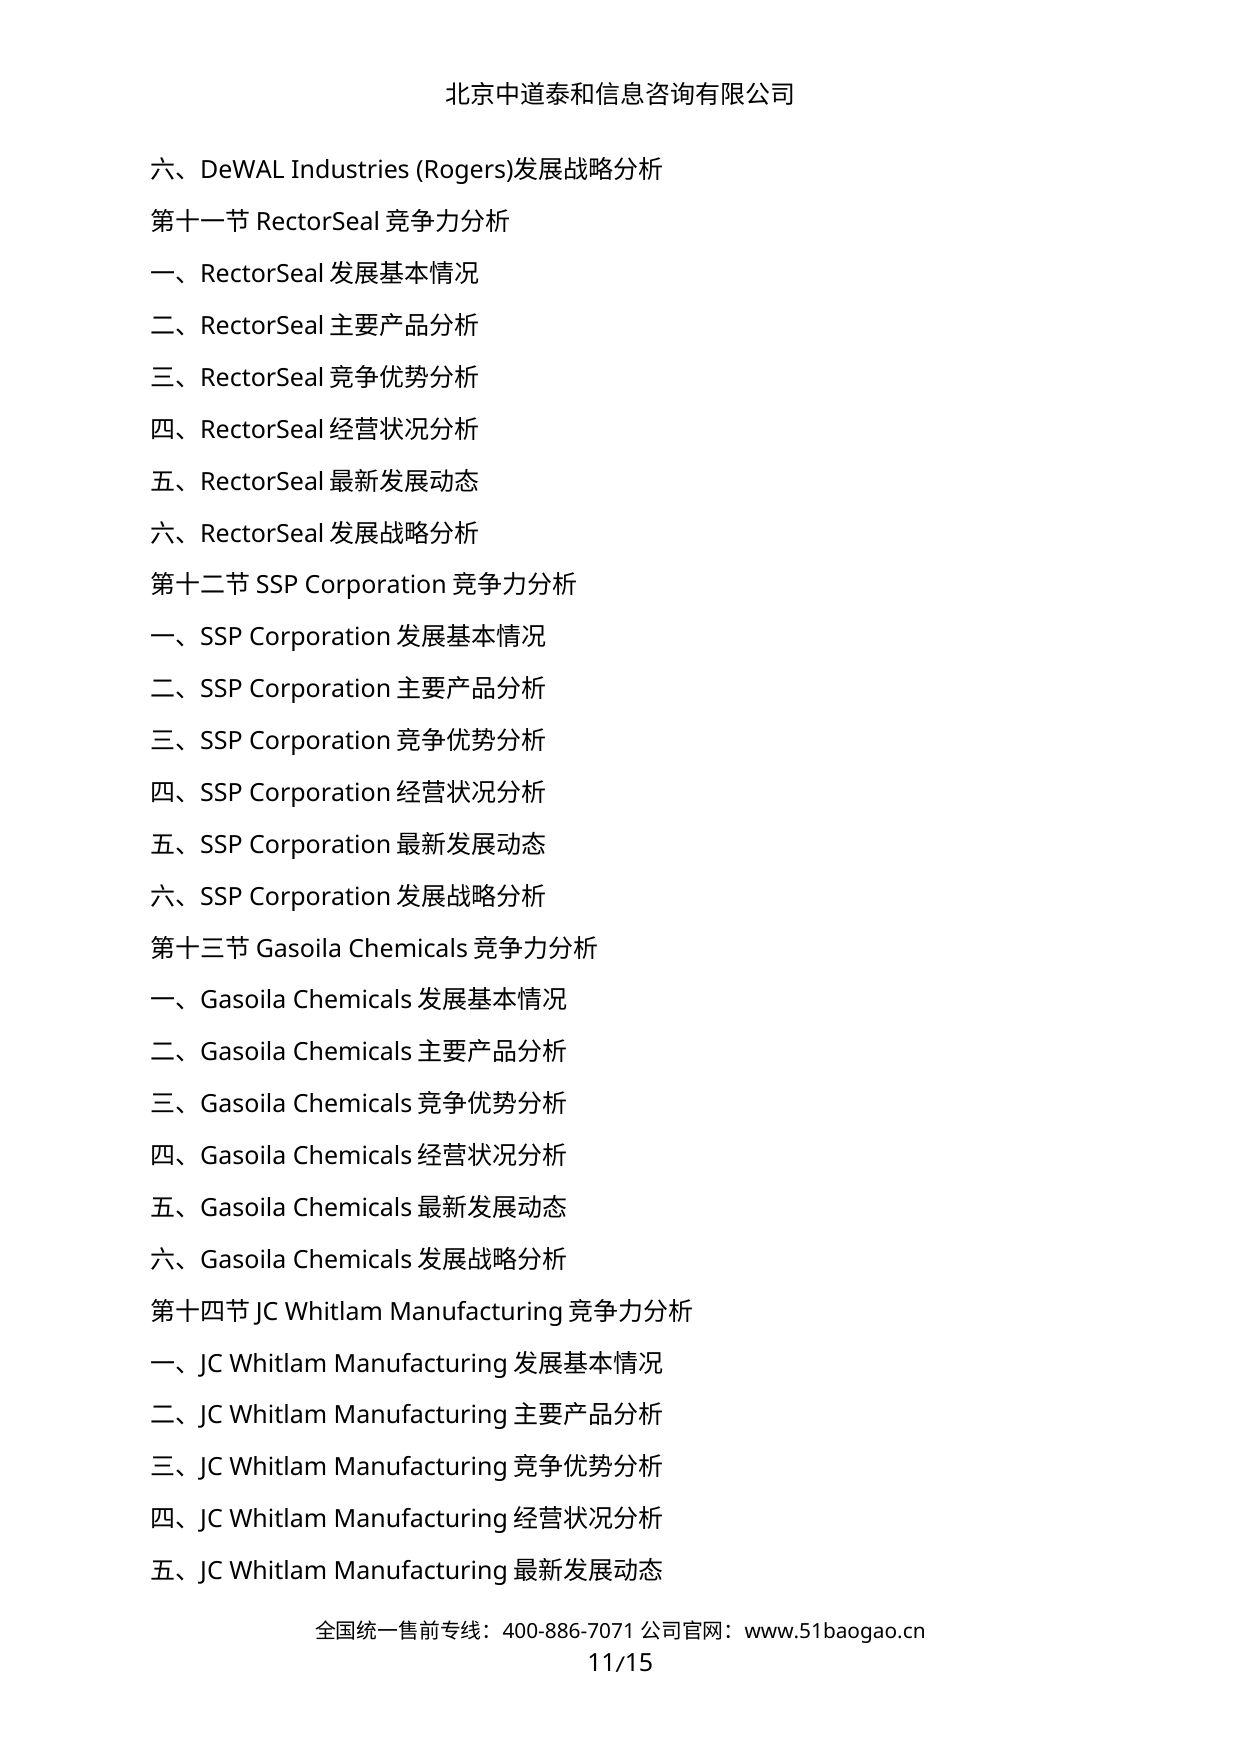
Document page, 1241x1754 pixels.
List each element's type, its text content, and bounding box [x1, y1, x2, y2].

text 二、RectorSeal主要产品分析 [150, 306, 1090, 342]
text 一、RectorSeal发展基本情况 [150, 254, 1090, 290]
text 第十三节 Gasoila Chemicals竞争力分析 [150, 928, 1090, 964]
text 五、RectorSeal最新发展动态 [150, 461, 1090, 497]
text 四、SSP Corporation经营状况分析 [150, 772, 1090, 809]
text 二、SSP Corporation主要产品分析 [150, 669, 1090, 705]
text 六、RectorSeal发展战略分析 [150, 513, 1090, 549]
text 三、SSP Corporation竞争优势分析 [150, 721, 1090, 757]
text 第十一节 RectorSeal竞争力分析 [150, 202, 1090, 238]
text 四、Gasoila Chemicals经营状况分析 [150, 1136, 1090, 1172]
text 六、SSP Corporation发展战略分析 [150, 876, 1090, 912]
text 六、Gasoila Chemicals发展战略分析 [150, 1239, 1090, 1276]
text 五、SSP Corporation最新发展动态 [150, 824, 1090, 861]
text 四、RectorSeal经营状况分析 [150, 409, 1090, 446]
text 三、Gasoila Chemicals竞争优势分析 [150, 1084, 1090, 1120]
text 一、Gasoila Chemicals发展基本情况 [150, 980, 1090, 1016]
text 五、JC Whitlam Manufacturing最新发展动态 [150, 1551, 1090, 1587]
text 第十四节 JC Whitlam Manufacturing竞争力分析 [150, 1291, 1090, 1327]
text 三、RectorSeal竞争优势分析 [150, 357, 1090, 394]
text 二、JC Whitlam Manufacturing主要产品分析 [150, 1395, 1090, 1431]
text 六、DeWAL Industries (Rogers)发展战略分析 [150, 150, 1090, 186]
text 第十二节 SSP Corporation竞争力分析 [150, 565, 1090, 601]
text 二、Gasoila Chemicals主要产品分析 [150, 1032, 1090, 1068]
text 四、JC Whitlam Manufacturing经营状况分析 [150, 1499, 1090, 1535]
text 三、JC Whitlam Manufacturing竞争优势分析 [150, 1447, 1090, 1483]
text 一、SSP Corporation发展基本情况 [150, 617, 1090, 653]
text 五、Gasoila Chemicals最新发展动态 [150, 1187, 1090, 1224]
text 一、JC Whitlam Manufacturing发展基本情况 [150, 1343, 1090, 1379]
